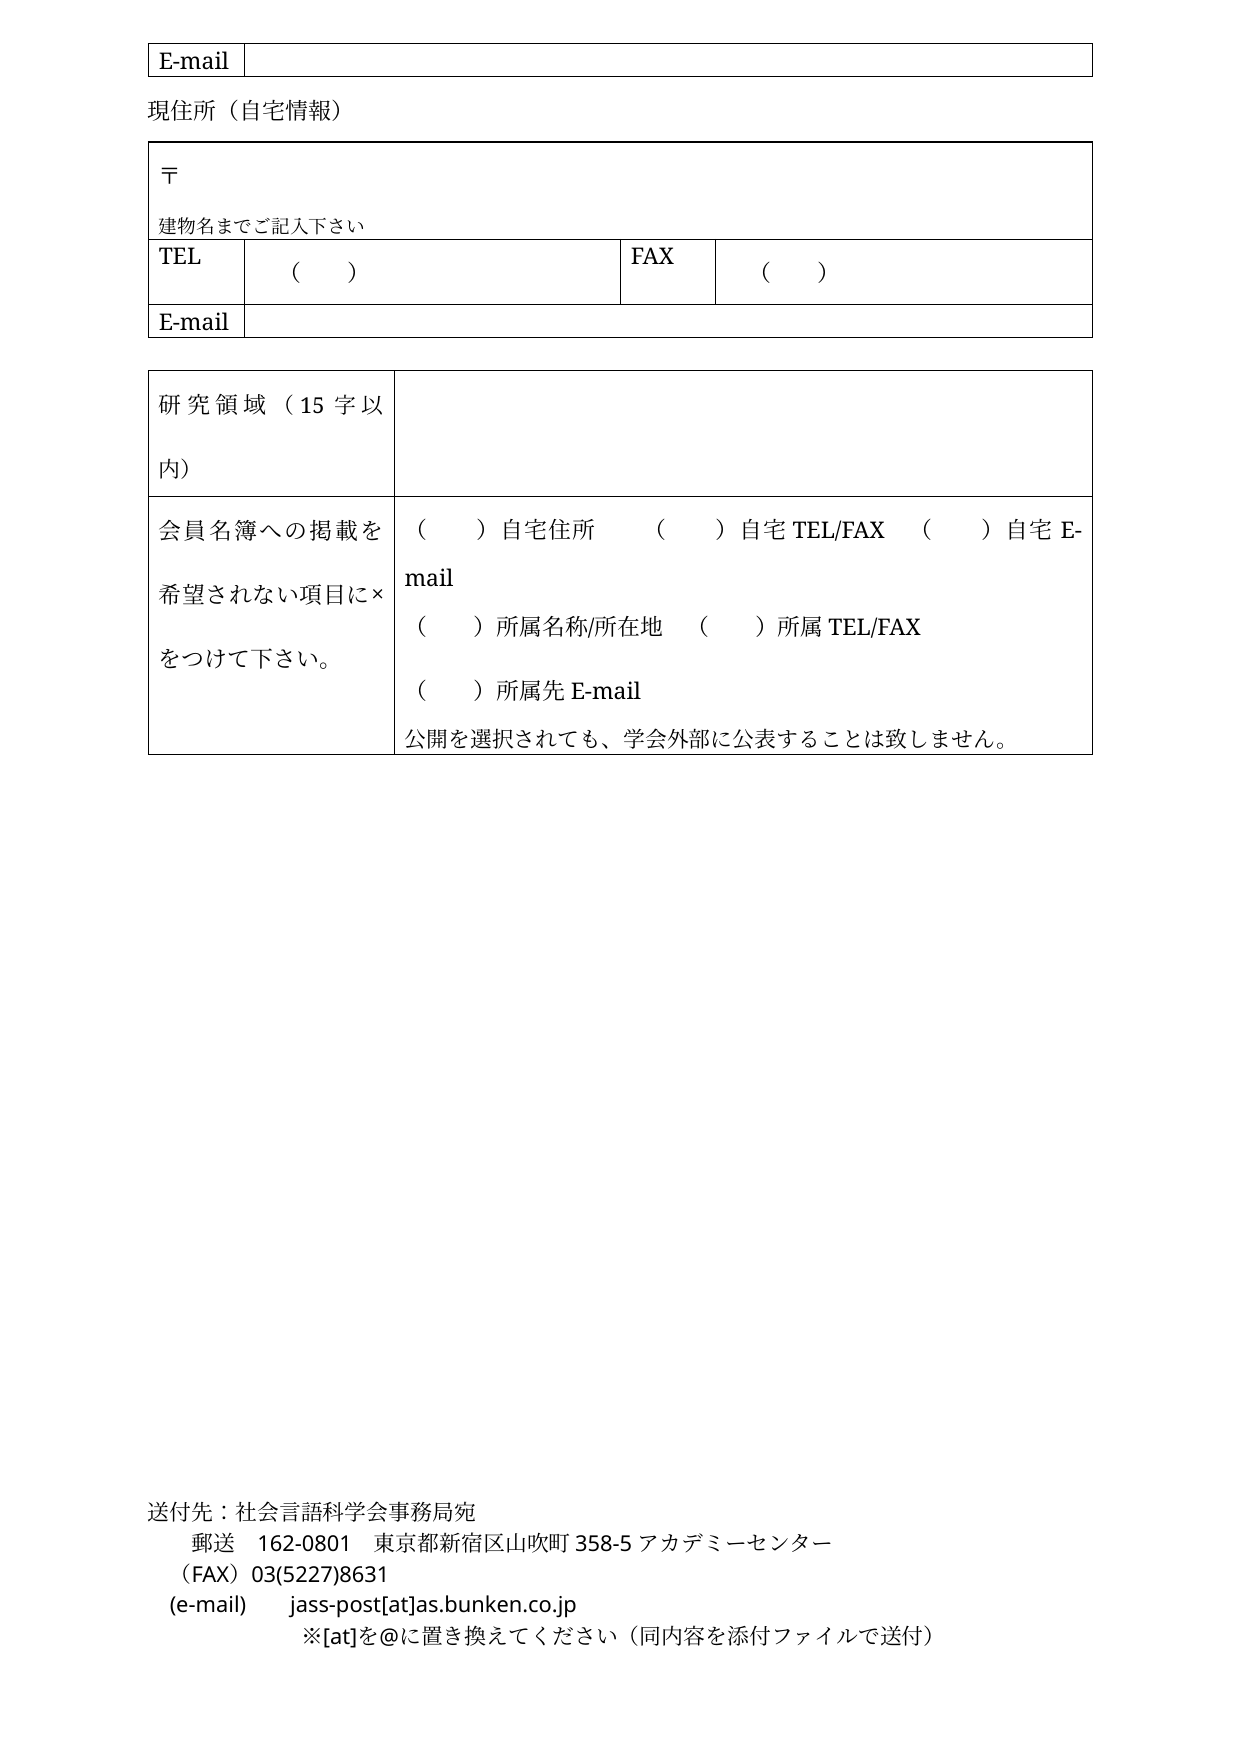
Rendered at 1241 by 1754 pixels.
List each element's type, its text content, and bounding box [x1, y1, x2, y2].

table_cell TEL [149, 240, 244, 304]
table_header [395, 371, 1092, 496]
table_cell （ ） [245, 240, 620, 304]
table_header 研究領域（15字以内） [149, 371, 394, 496]
table_header 〒 建物名までご記入下さい [149, 143, 1092, 239]
text 現住所（自宅情報） [148, 77, 1092, 141]
table_cell [245, 305, 1092, 337]
table_cell 会員名簿への掲載を希望されない項目に×をつけて下さい。 [149, 497, 394, 754]
table_cell （ ） [716, 240, 1092, 304]
table_cell E-mail [149, 305, 244, 337]
table_cell FAX [621, 240, 715, 304]
table_cell E-mail [149, 44, 244, 76]
table_cell [245, 44, 1092, 76]
table_cell （ ）自宅住所 （ ）自宅TEL/FAX （ ）自宅 E-mail （ ）所属名称/所在地 （ ）所属TEL/FAX （ ）所属先 E-mail 公開を選択されても、学会外部に公表することは致しません。 [395, 497, 1092, 754]
